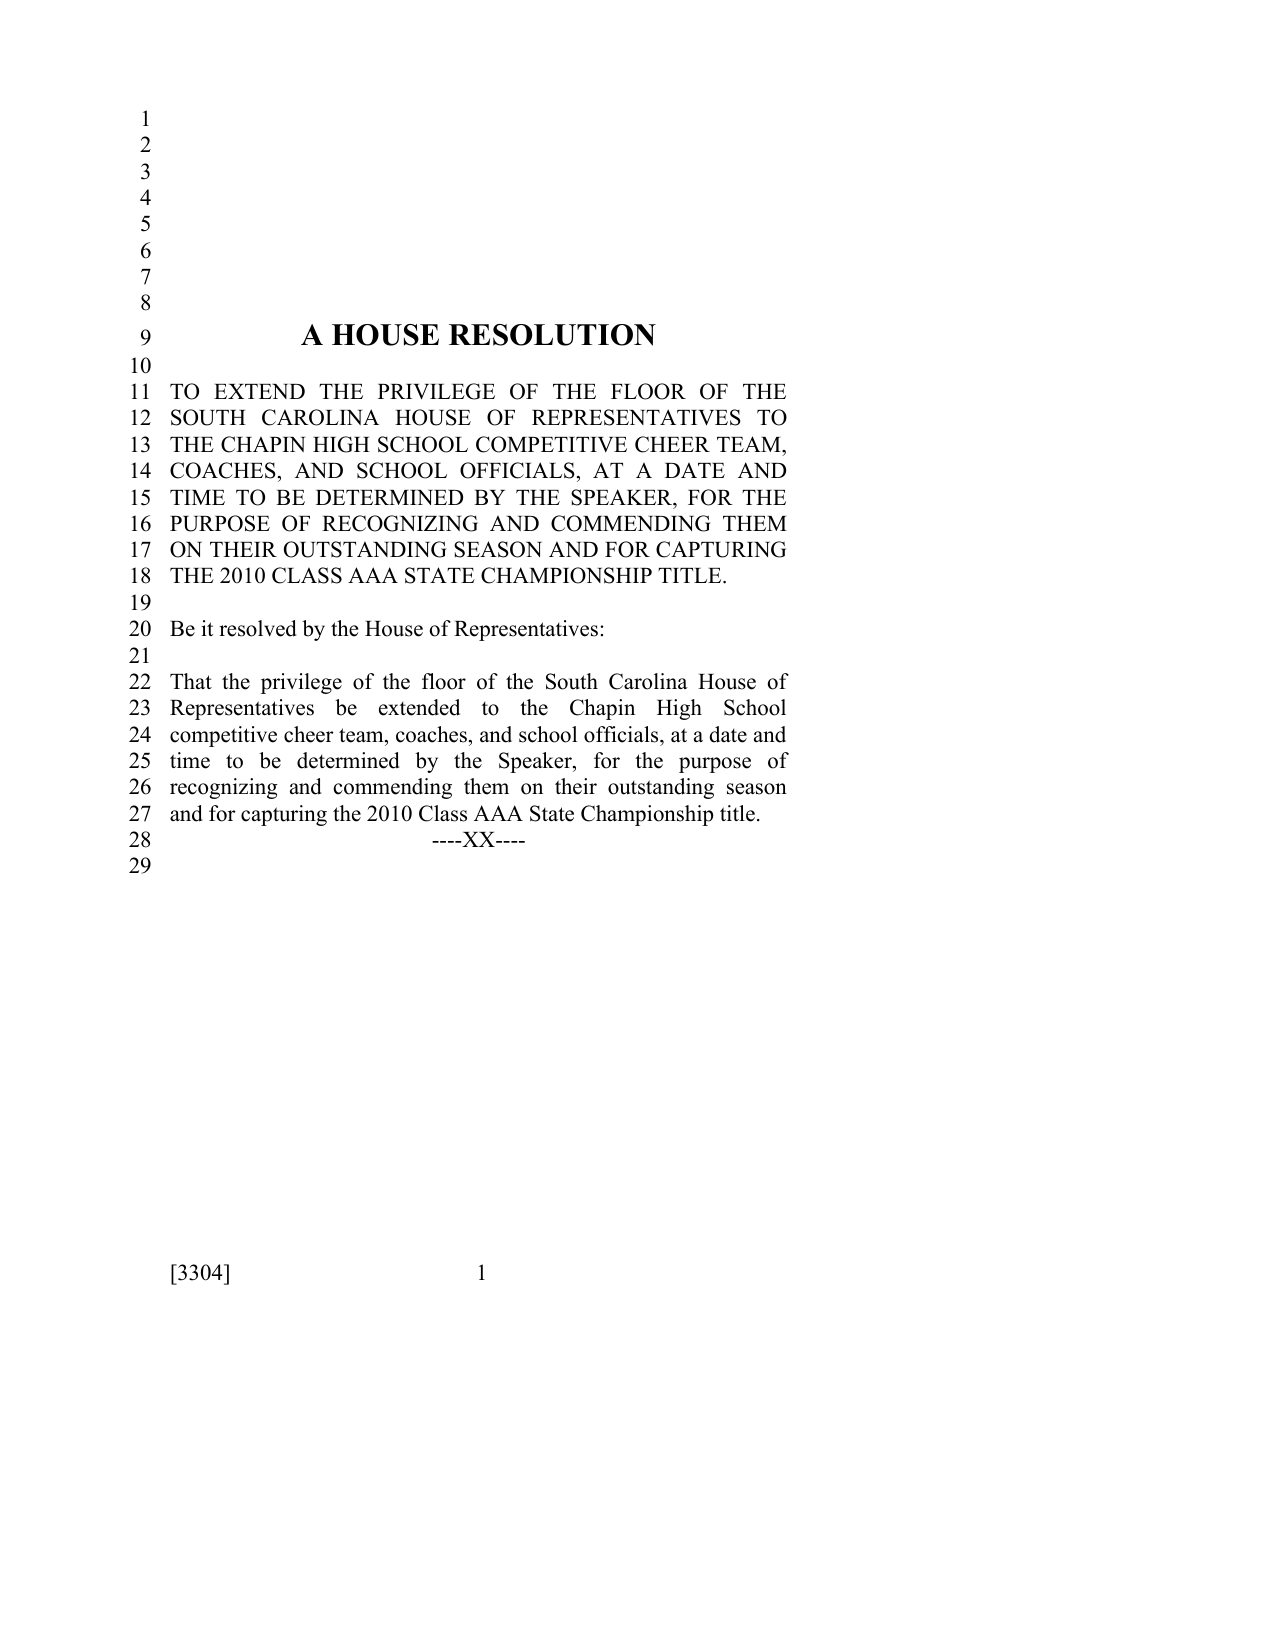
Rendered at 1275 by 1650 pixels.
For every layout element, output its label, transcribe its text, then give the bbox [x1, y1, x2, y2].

text ----XX---- [169, 826, 787, 852]
text TO EXTEND THE PRIVILEGE OF THE FLOOR OF THE SOUTH CAROLINA HOUSE OF REPRESENTATIVES TO THE CHAPIN HIGH SCHOOL COMPETITIVE CHEER TEAM, COACHES, AND SCHOOL OFFICIALS, AT A DATE AND TIME TO BE DETERMINED BY THE SPEAKER, FOR THE PURPOSE OF RECOGNIZING AND COMMENDING THEM ON THEIR OUTSTANDING SEASON AND FOR CAPTURING THE 2010 CLASS AAA STATE CHAMPIONSHIP TITLE. [169, 378, 787, 589]
text That the privilege of the floor of the South Carolina House of Representatives be extended to the Chapin High School competitive cheer team, coaches, and school officials, at a date and time to be determined by the Speaker, for the purpose of recognizing and commending them on their outstanding season and for capturing the 2010 Class AAA State Championship title. [169, 668, 787, 826]
text Be it resolved by the House of Representatives: [169, 615, 787, 642]
text A HOUSE RESOLUTION [169, 316, 787, 352]
